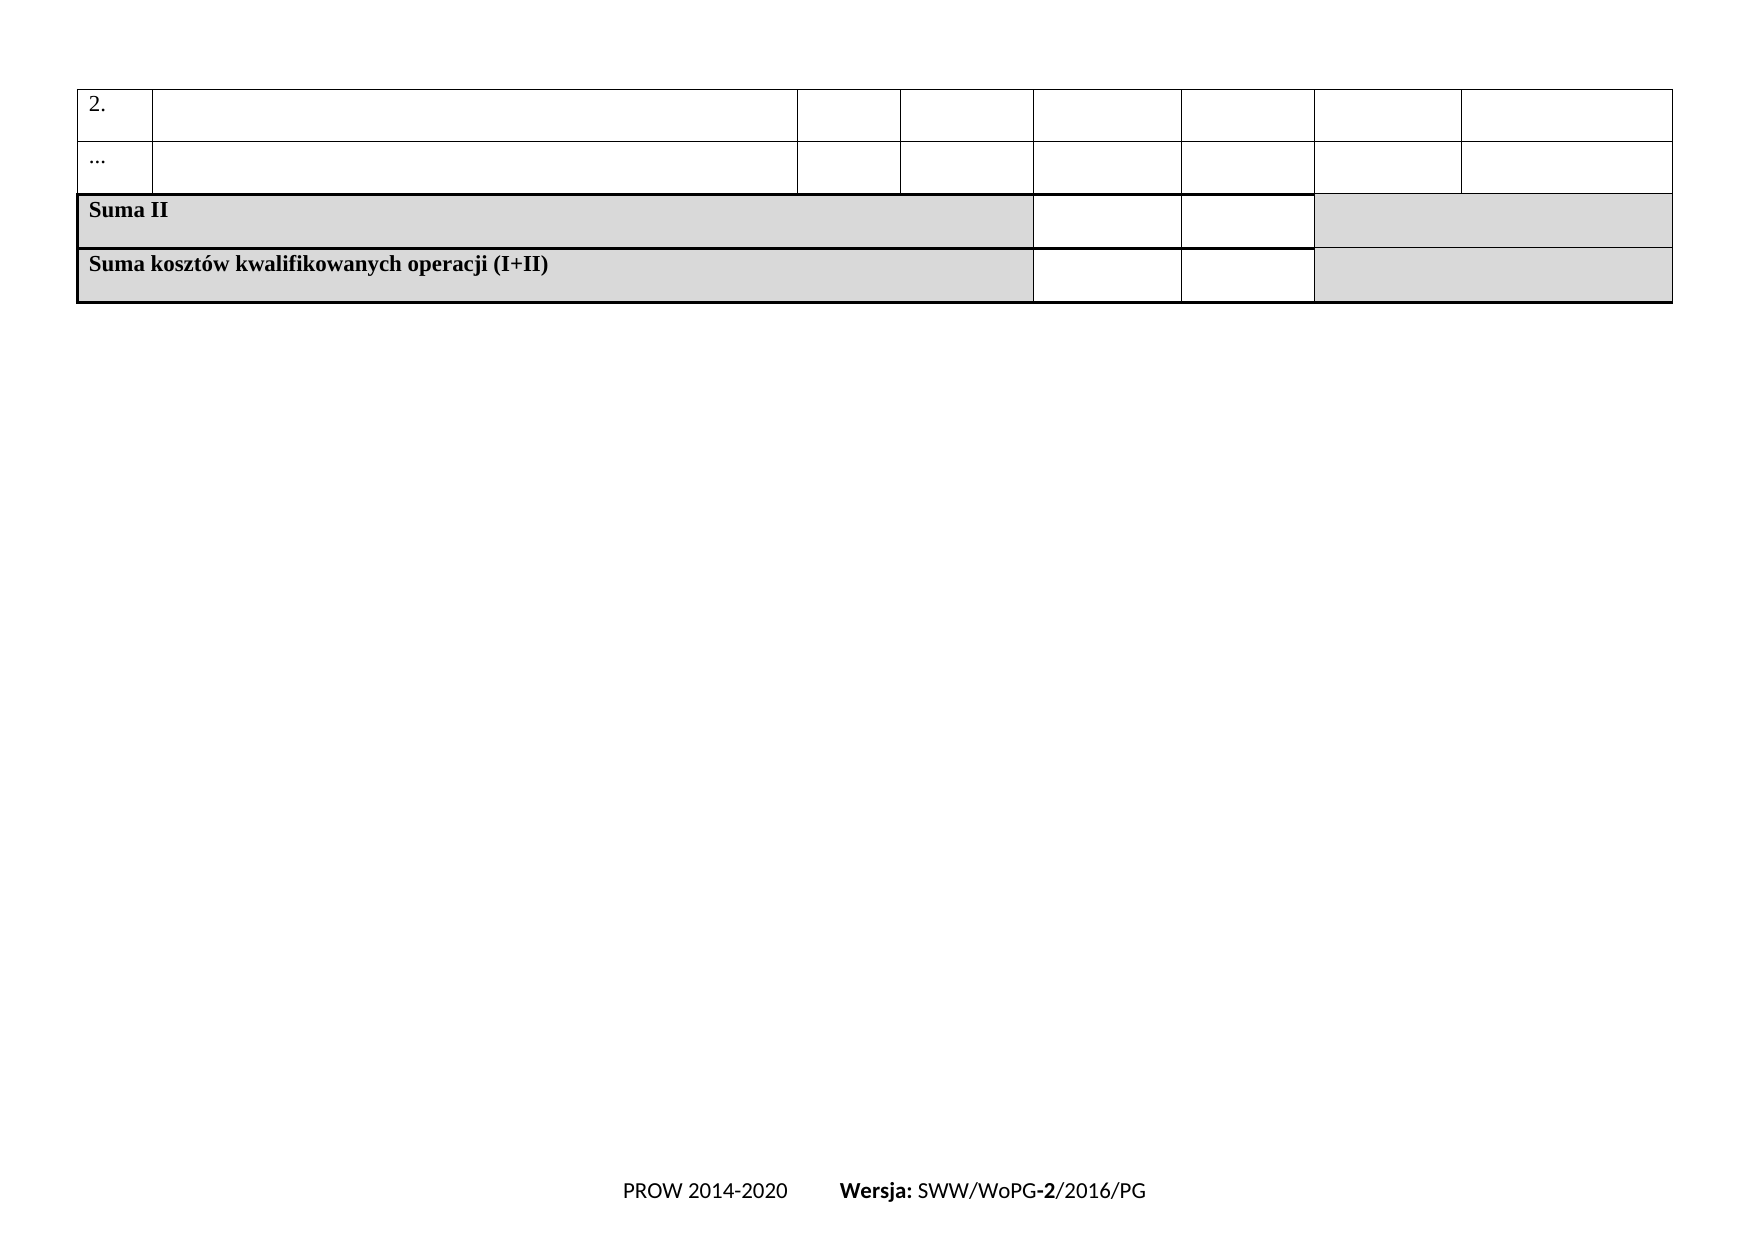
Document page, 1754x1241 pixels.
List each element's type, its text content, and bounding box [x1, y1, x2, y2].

table_cell Suma kosztów kwalifikowanych operacji (I+II) [79, 250, 1033, 301]
table_cell Suma II [79, 196, 1033, 247]
table_cell 2. [78, 90, 152, 141]
table_cell [1315, 248, 1672, 301]
table_cell [798, 142, 900, 193]
table_cell [1315, 142, 1461, 193]
table_cell ... [78, 142, 152, 193]
table_cell [901, 90, 1033, 141]
table_cell [1034, 90, 1181, 141]
table_cell [1182, 142, 1314, 193]
table_cell [798, 90, 900, 141]
table_cell [1034, 196, 1181, 247]
table_cell [153, 142, 797, 193]
table_cell [1034, 142, 1181, 193]
table_cell [153, 90, 797, 141]
table_cell [1462, 142, 1672, 193]
table_cell [1182, 250, 1314, 301]
table_cell [1034, 250, 1181, 301]
table_cell [1182, 196, 1314, 247]
table_cell [1315, 194, 1672, 247]
table_cell [1462, 90, 1672, 141]
table_cell [901, 142, 1033, 193]
table_cell [1315, 90, 1461, 141]
table_cell [1182, 90, 1314, 141]
